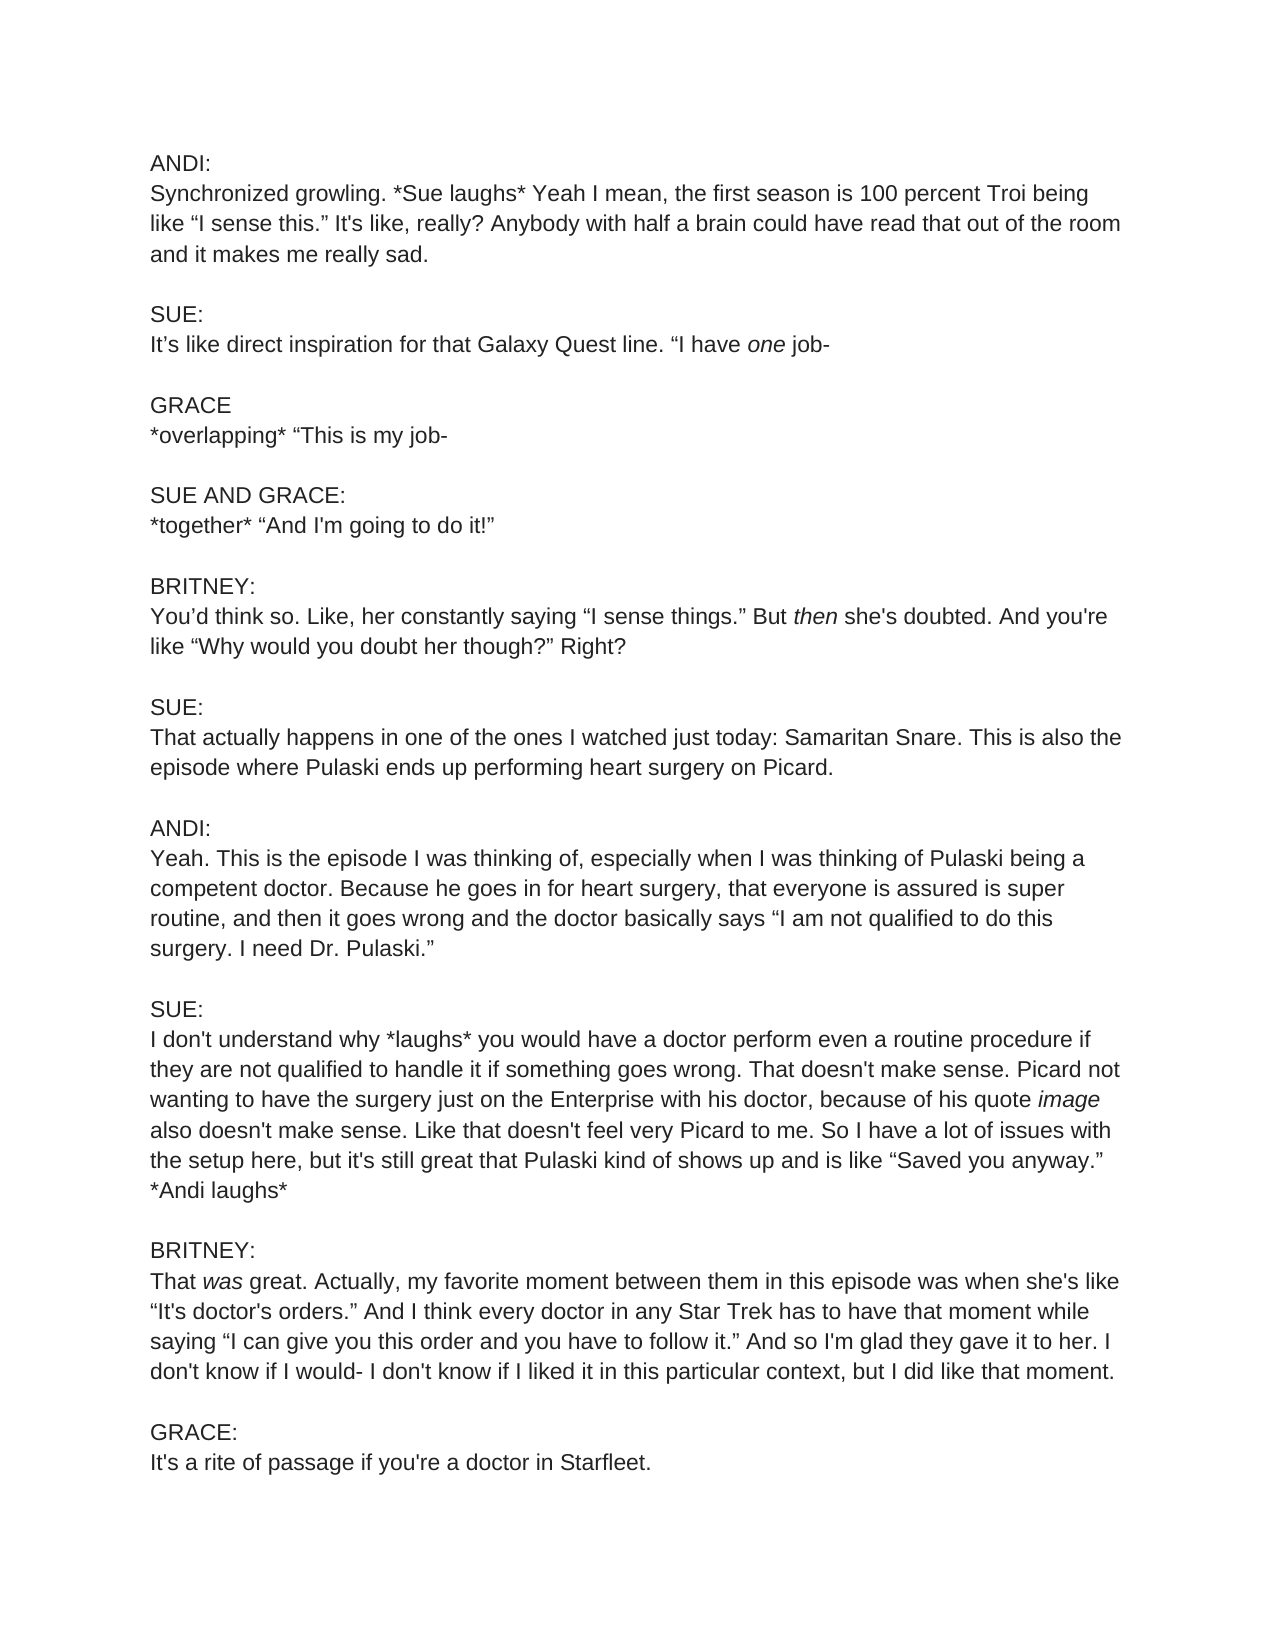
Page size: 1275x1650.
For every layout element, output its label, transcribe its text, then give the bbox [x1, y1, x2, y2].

text That actually happens in one of the ones I watched just today: Samaritan Snare. This is also the episode where Pulaski ends up performing heart surgery on Picard. [150, 724, 1125, 781]
text SUE: [150, 301, 1125, 327]
text You’d think so. Like, her constantly saying “I sense things.” But then she's doubted. And you're like “Why would you doubt her though?” Right? [150, 603, 1125, 660]
text That was great. Actually, my favorite moment between them in this episode was when she's like “It's doctor's orders.” And I think every doctor in any Star Trek has to have that moment while saying “I can give you this order and you have to follow it.” And so I'm glad they gave it to her. I don't know if I would- I don't know if I liked it in this particular context, but I did like that moment. [150, 1268, 1125, 1385]
text GRACE: [150, 1419, 1125, 1445]
text GRACE [150, 392, 1125, 418]
text SUE AND GRACE: [150, 482, 1125, 509]
text SUE: [150, 694, 1125, 720]
text Yeah. This is the episode I was thinking of, especially when I was thinking of Pulaski being a competent doctor. Because he goes in for heart surgery, that everyone is assured is super routine, and then it goes wrong and the doctor basically says “I am not qualified to do this surgery. I need Dr. Pulaski.” [150, 845, 1125, 962]
text *overlapping* “This is my job- [150, 422, 1125, 448]
text It's a rite of passage if you're a doctor in Starfleet. [150, 1449, 1125, 1475]
text ANDI: [150, 814, 1125, 841]
text BRITNEY: [150, 1237, 1125, 1264]
text Synchronized growling. *Sue laughs* Yeah I mean, the first season is 100 percent Troi being like “I sense this.” It's like, really? Anybody with half a brain could have read that out of the room and it makes me really sad. [150, 180, 1125, 267]
text *together* “And I'm going to do it!” [150, 512, 1125, 539]
text BRITNEY: [150, 573, 1125, 599]
text SUE: [150, 996, 1125, 1022]
text I don't understand why *laughs* you would have a doctor perform even a routine procedure if they are not qualified to handle it if something goes wrong. That doesn't make sense. Picard not wanting to have the surgery just on the Enterprise with his doctor, because of his quote image also doesn't make sense. Like that doesn't feel very Picard to me. So I have a lot of issues with the setup here, but it's still great that Pulaski kind of shows up and is like “Saved you anyway.” *Andi laughs* [150, 1026, 1125, 1203]
text ANDI: [150, 150, 1125, 176]
text It’s like direct inspiration for that Galaxy Quest line. “I have one job- [150, 331, 1125, 358]
